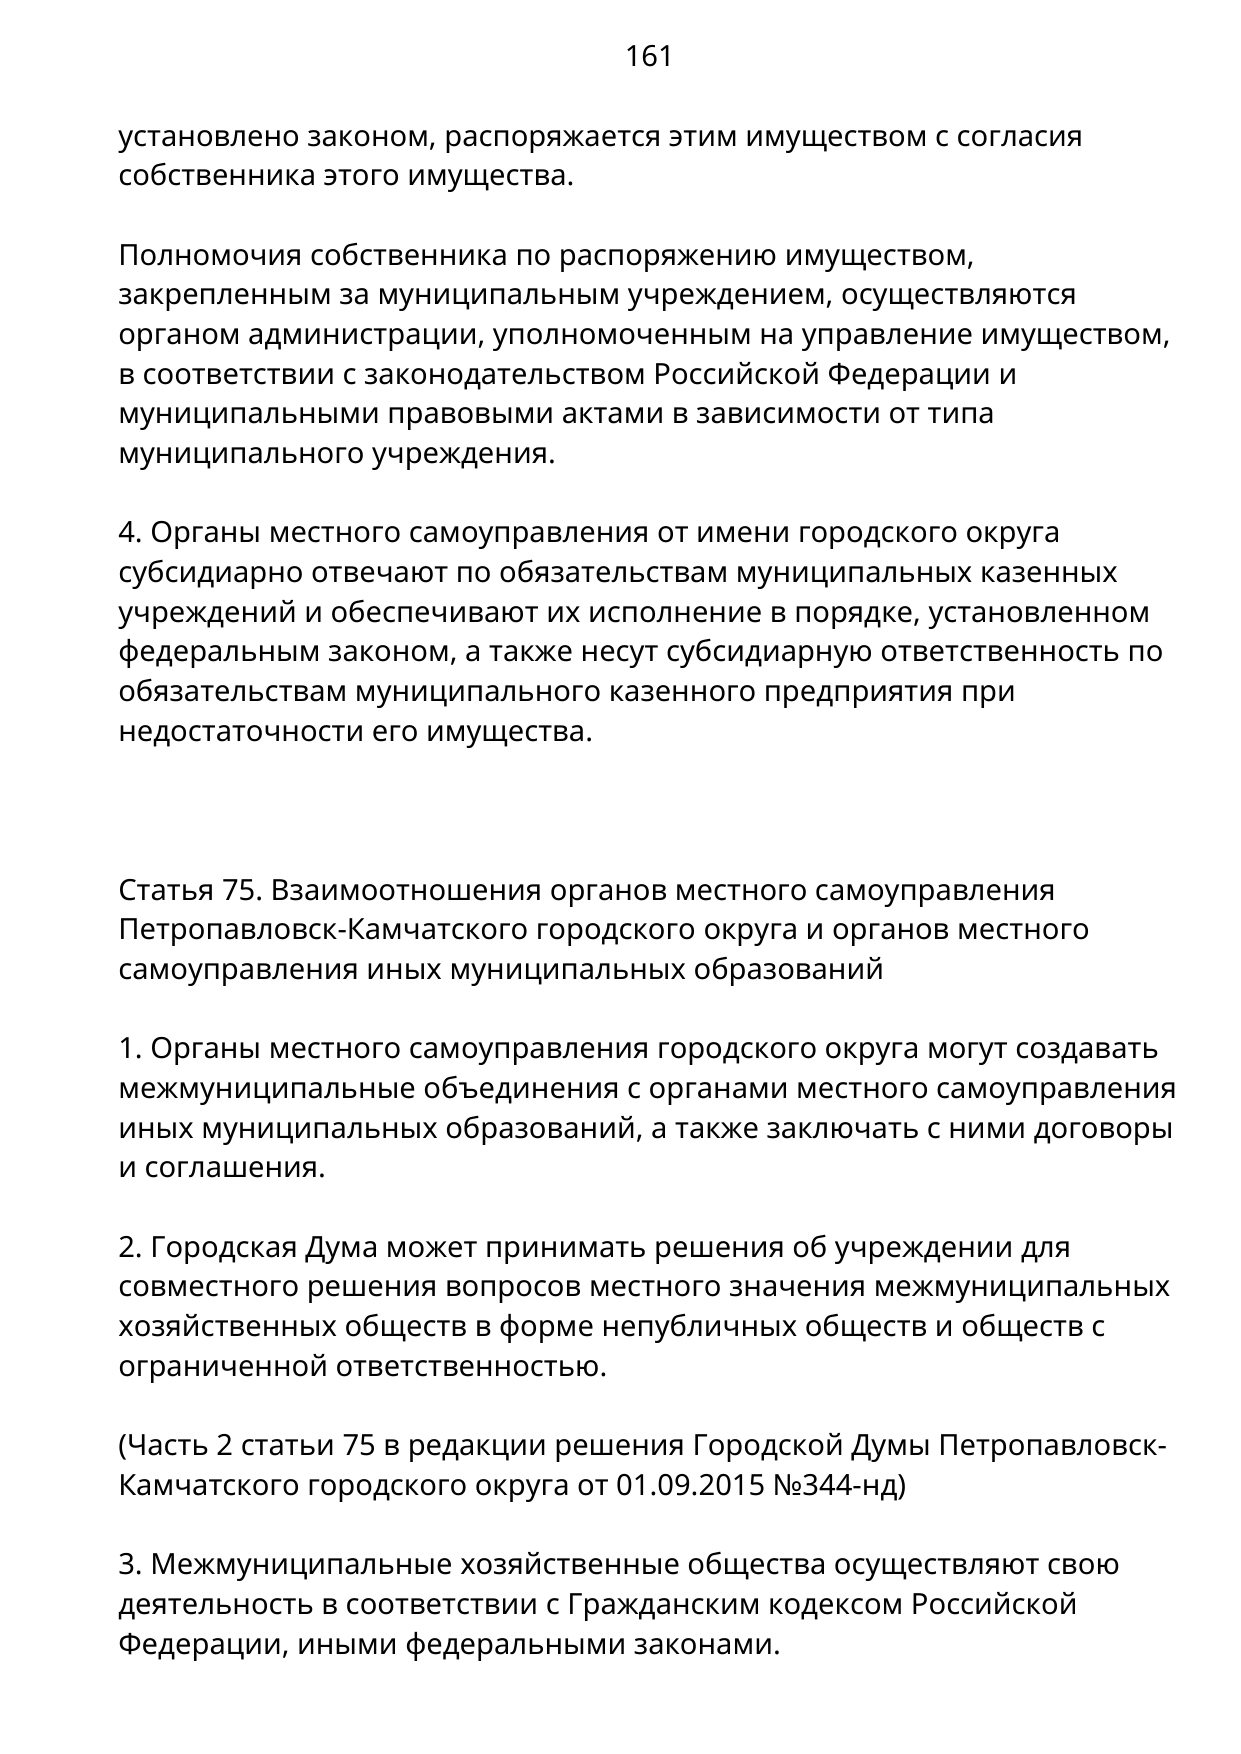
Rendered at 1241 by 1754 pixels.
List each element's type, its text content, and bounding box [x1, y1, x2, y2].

text 2. Городская Дума может принимать решения об учреждении для совместного решения вопросов местного значения межмуниципальных хозяйственных обществ в форме непубличных обществ и обществ с ограниченной ответственностью. [118, 1226, 1181, 1385]
text Полномочия собственника по распоряжению имуществом, закрепленным за муниципальным учреждением, осуществляются органом администрации, уполномоченным на управление имуществом, в соответствии с законодательством Российской Федерации и муниципальными правовыми актами в зависимости от типа муниципального учреждения. [118, 234, 1181, 472]
text Статья 75. Взаимоотношения органов местного самоуправления Петропавловск-Камчатского городского округа и органов местного самоуправления иных муниципальных образований [118, 869, 1181, 988]
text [118, 115, 1181, 194]
text 4. Органы местного самоуправления от имени городского округа субсидиарно отвечают по обязательствам муниципальных казенных учреждений и обеспечивают их исполнение в порядке, установленном федеральным законом, а также несут субсидиарную ответственность по обязательствам муниципального казенного предприятия при недостаточности его имущества. [118, 512, 1181, 750]
text 1. Органы местного самоуправления городского округа могут создавать межмуниципальные объединения с органами местного самоуправления иных муниципальных образований, а также заключать с ними договоры и соглашения. [118, 1028, 1181, 1186]
text (Часть 2 статьи 75 в редакции решения Городской Думы Петропавловск-Камчатского городского округа от 01.09.2015 №344-нд) [118, 1424, 1181, 1504]
text 3. Межмуниципальные хозяйственные общества осуществляют свою деятельность в соответствии с Гражданским кодексом Российской Федерации, иными федеральными законами. [118, 1543, 1181, 1663]
